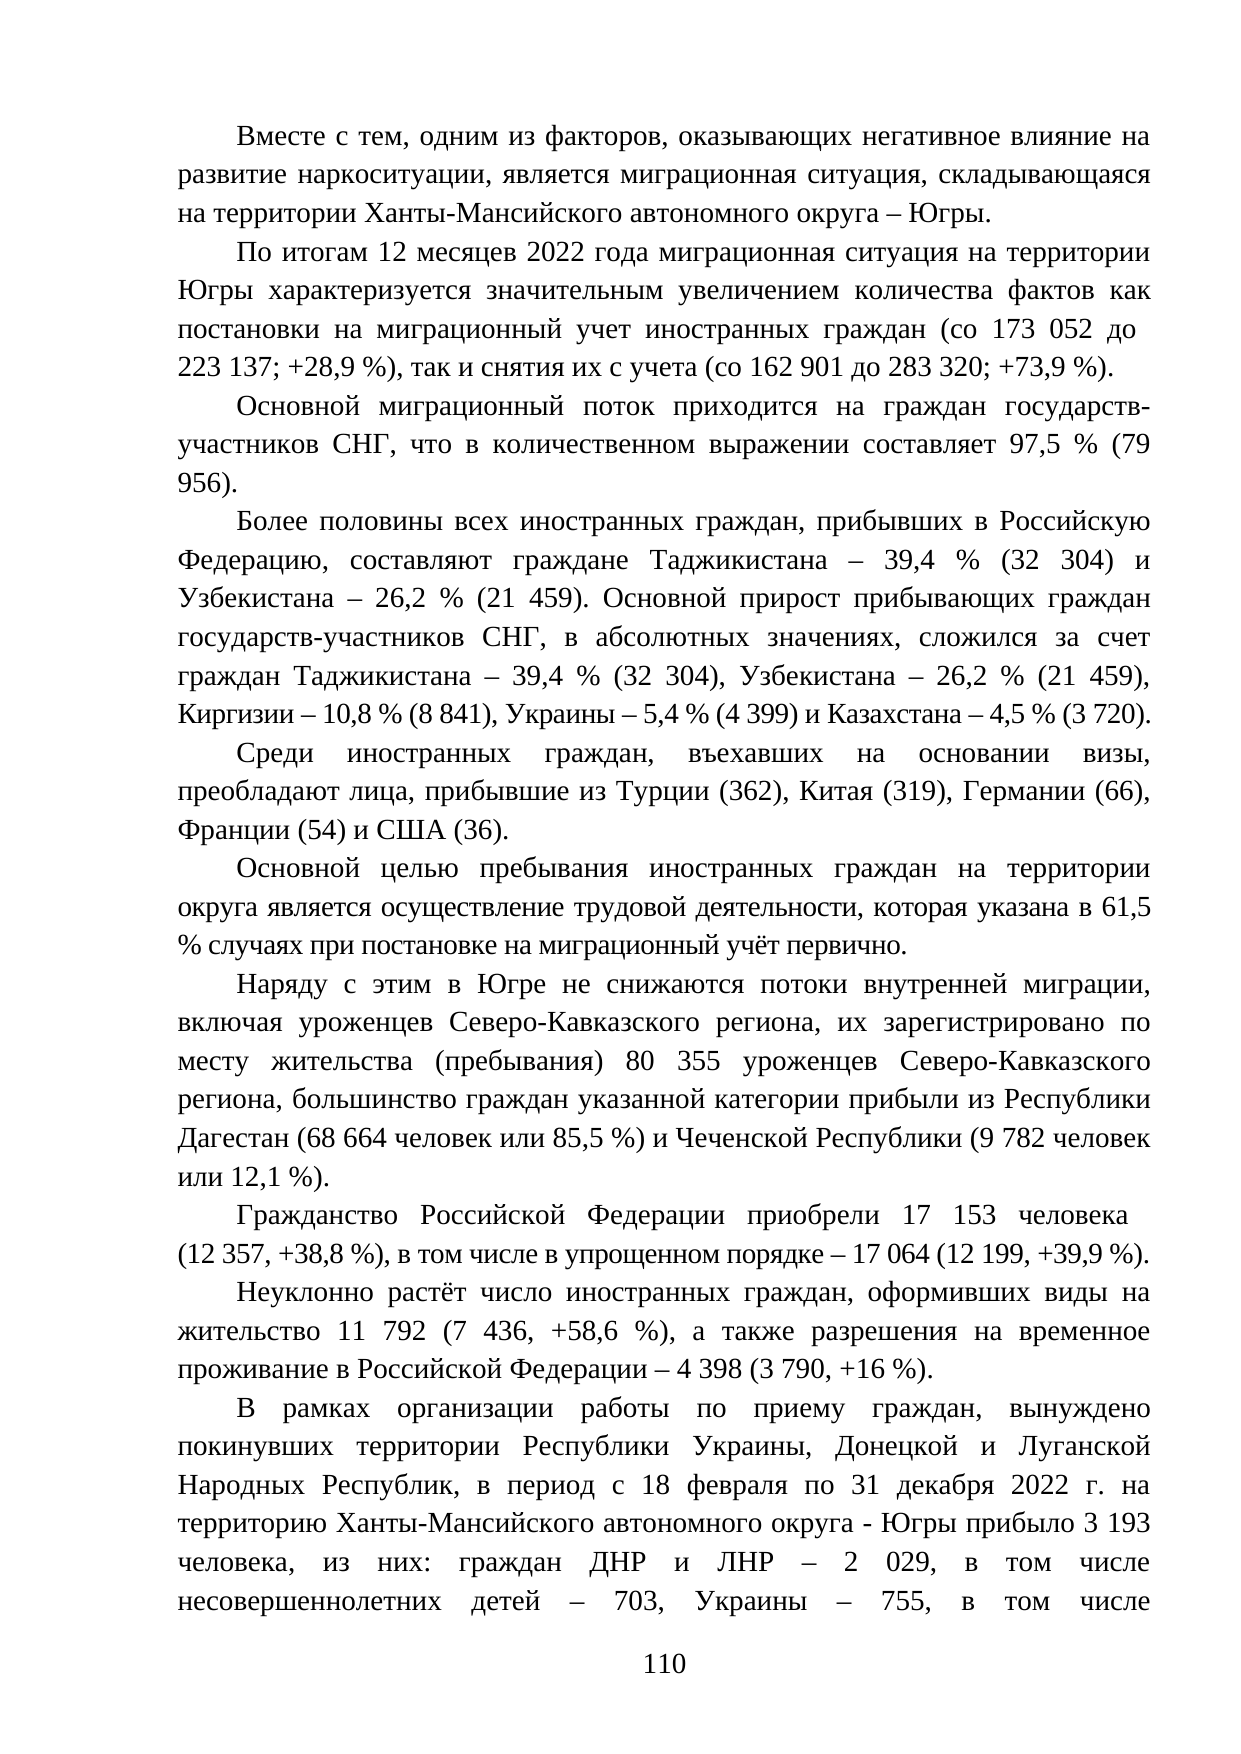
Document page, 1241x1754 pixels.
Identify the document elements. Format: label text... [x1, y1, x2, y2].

text Среди иностранных граждан, въехавших на основании визы, преобладают лица, прибывшие из Турции (362), Китая (319), Германии (66), Франции (54) и США (36). [177, 735, 1152, 845]
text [177, 1390, 1152, 1616]
text По итогам 12 месяцев 2022 года миграционная ситуация на территории Югры характеризуется значительным увеличением количества фактов как постановки на миграционный учет иностранных граждан (со 173 052 до 223 137; +28,9 %), так и снятия их с учета (со 162 901 до 283 320; +73,9 %). [177, 234, 1152, 383]
text Основной целью пребывания иностранных граждан на территории округа является осуществление трудовой деятельности, которая указана в 61,5 % случаях при постановке на миграционный учёт первично. [177, 850, 1152, 961]
text Наряду с этим в Югре не снижаются потоки внутренней миграции, включая уроженцев Северо-Кавказского региона, их зарегистрировано по месту жительства (пребывания) 80 355 уроженцев Северо-Кавказского региона, большинство граждан указанной категории прибыли из Республики Дагестан (68 664 человек или 85,5 %) и Чеченской Республики (9 782 человек или 12,1 %). [177, 966, 1152, 1192]
text Гражданство Российской Федерации приобрели 17 153 человека (12 357, +38,8 %), в том числе в упрощенном порядке – 17 064 (12 199, +39,9 %). [177, 1197, 1152, 1269]
text Более половины всех иностранных граждан, прибывших в Российскую Федерацию, составляют граждане Таджикистана – 39,4 % (32 304) и Узбекистана – 26,2 % (21 459). Основной прирост прибывающих граждан государств-участников СНГ, в абсолютных значениях, сложился за счет граждан Таджикистана – 39,4 % (32 304), Узбекистана – 26,2 % (21 459), Киргизии – 10,8 % (8 841), Украины – 5,4 % (4 399) и Казахстана – 4,5 % (3 720). [177, 503, 1152, 730]
text Основной миграционный поток приходится на граждан государств-участников СНГ, что в количественном выражении составляет 97,5 % (79 956). [177, 388, 1152, 498]
text Вместе с тем, одним из факторов, оказывающих негативное влияние на развитие наркоситуации, является миграционная ситуация, складывающаяся на территории Ханты-Мансийского автономного округа – Югры. [177, 118, 1152, 229]
text Неуклонно растёт число иностранных граждан, оформивших виды на жительство 11 792 (7 436, +58,6 %), а также разрешения на временное проживание в Российской Федерации – 4 398 (3 790, +16 %). [177, 1274, 1152, 1385]
